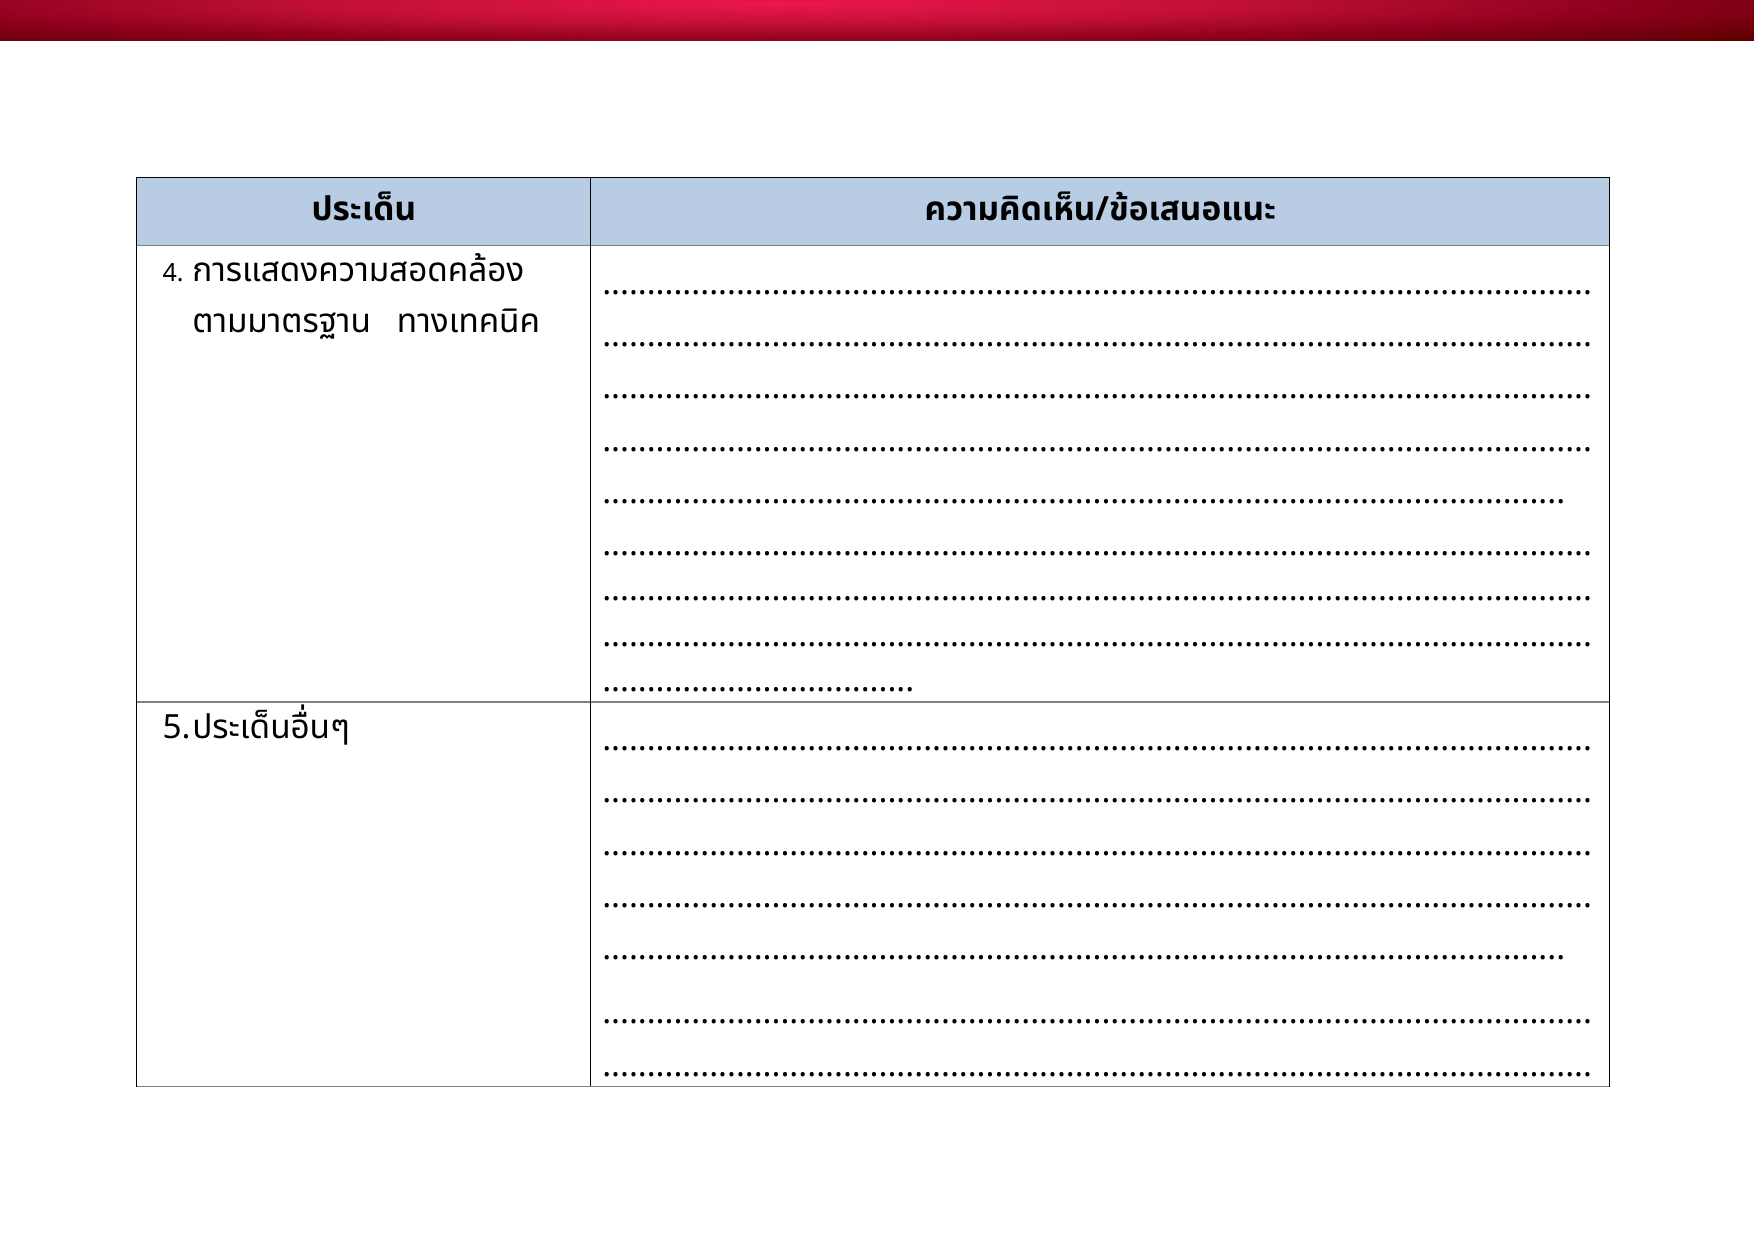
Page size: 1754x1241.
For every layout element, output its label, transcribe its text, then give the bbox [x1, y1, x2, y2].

table_cell ประเด็นอื่นๆ [137, 703, 590, 1086]
table_header ประเด็น [137, 178, 590, 245]
picture [0, 0, 1754, 41]
table_header ความคิดเห็น/ข้อเสนอแนะ [591, 178, 1609, 245]
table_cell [591, 703, 1609, 1086]
table_cell การแสดงความสอดคล้องตามมาตรฐาน ทางเทคนิค [137, 246, 590, 701]
